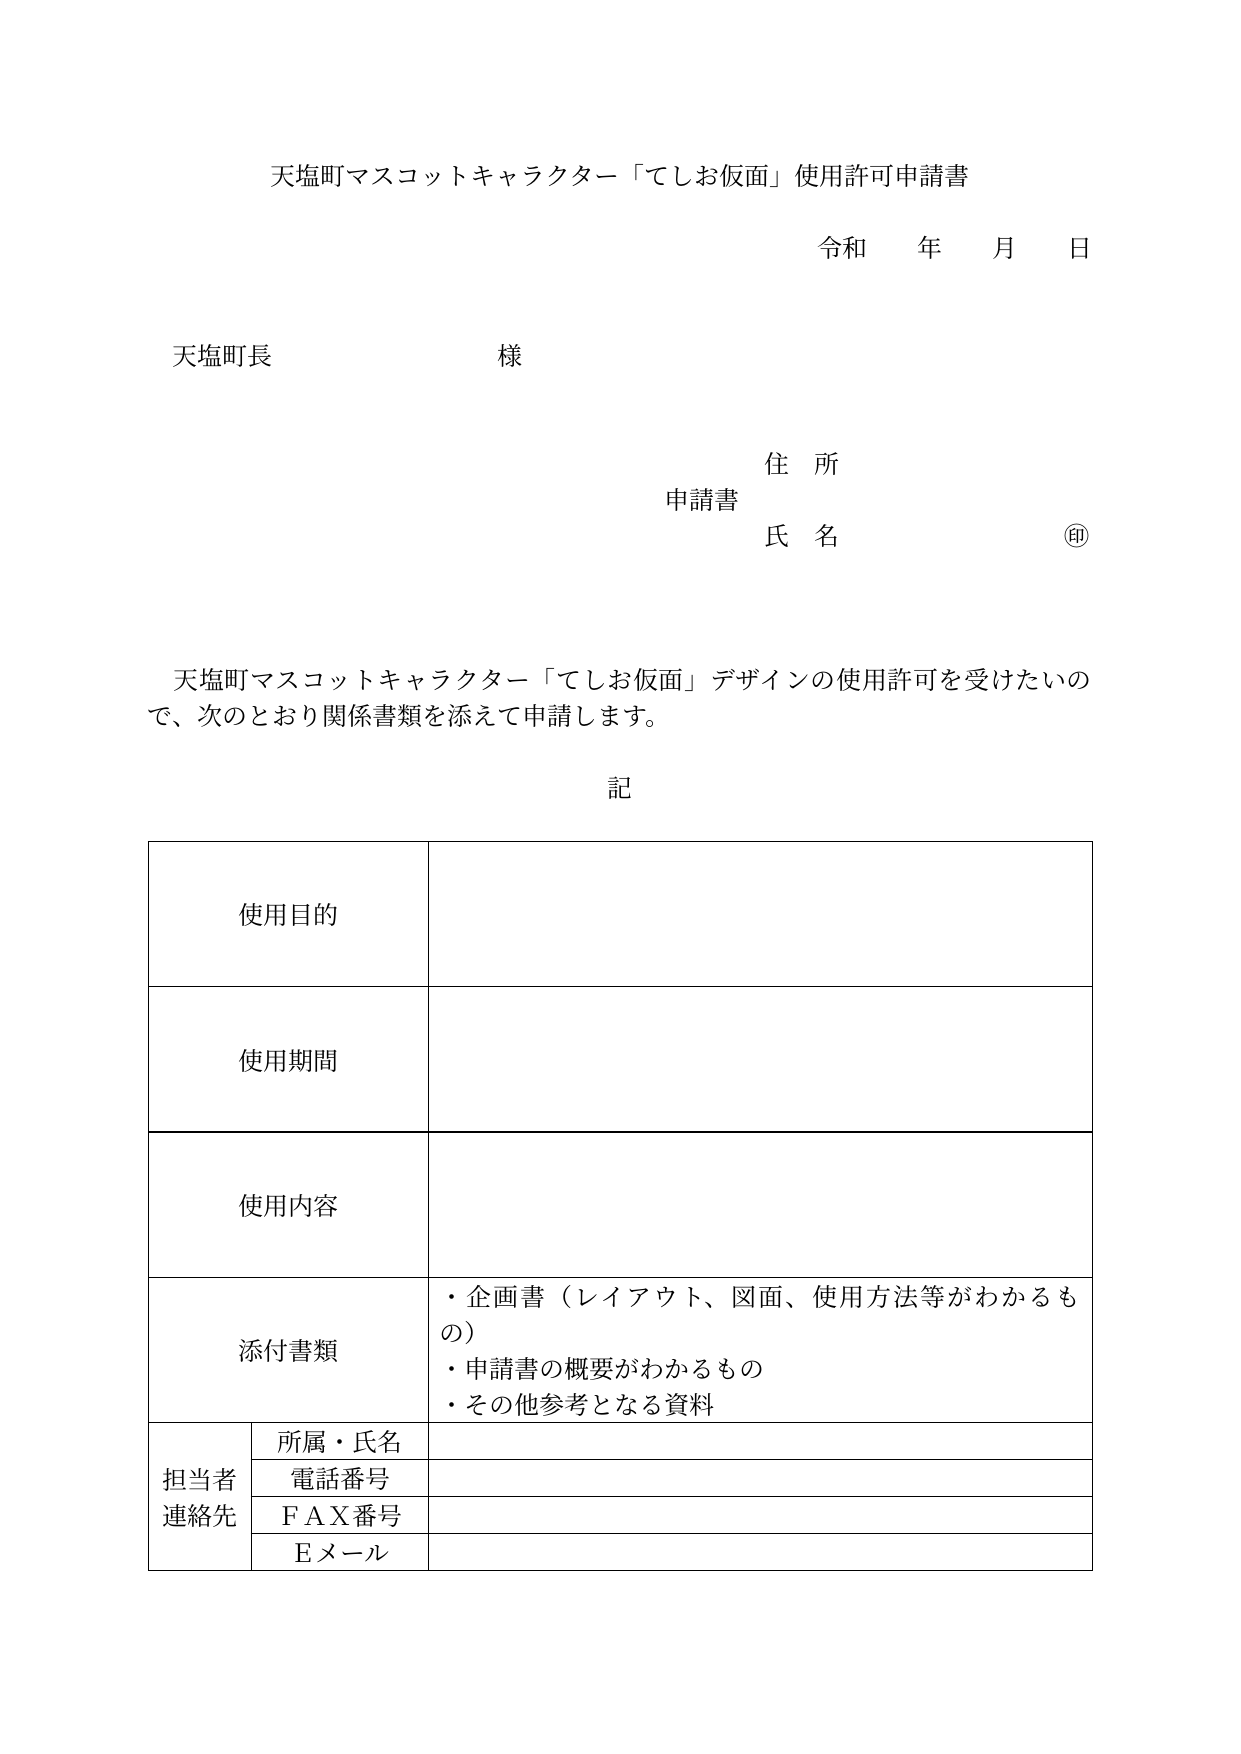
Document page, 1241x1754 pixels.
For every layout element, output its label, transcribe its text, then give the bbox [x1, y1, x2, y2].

text 天塩町マスコットキャラクター「てしお仮面」デザインの使用許可を受けたいので、次のとおり関係書類を添えて申請します。 [148, 661, 1092, 733]
table_cell [429, 1497, 1092, 1533]
text 天塩町長 様 [148, 336, 1092, 372]
table_cell ・企画書（レイアウト、図面、使用方法等がわかるもの） ・申請書の概要がわかるもの ・その他参考となる資料 [429, 1278, 1092, 1422]
table_cell [429, 1133, 1092, 1277]
table_cell 使用期間 [149, 987, 428, 1131]
table_header 使用目的 [149, 842, 428, 986]
text 記 [148, 769, 1092, 805]
text 氏 名 ㊞ [664, 517, 1092, 553]
table_header [429, 842, 1092, 986]
table_cell [429, 1460, 1092, 1496]
table_cell [429, 987, 1092, 1131]
table_cell [429, 1534, 1092, 1570]
table_cell 使用内容 [149, 1133, 428, 1277]
table_cell [429, 1423, 1092, 1459]
text 住 所 [664, 444, 1092, 481]
table_cell ＦＡＸ番号 [252, 1497, 428, 1533]
text 申請書 [664, 481, 1092, 517]
table_cell 添付書類 [149, 1278, 428, 1422]
text 令和 年 月 日 [148, 228, 1092, 264]
table_cell 所属・氏名 [252, 1423, 428, 1459]
table_cell 担当者 連絡先 [149, 1423, 251, 1570]
text 天塩町マスコットキャラクター「てしお仮面」使用許可申請書 [148, 156, 1092, 192]
table_cell Ｅメール [252, 1534, 428, 1570]
table_cell 電話番号 [252, 1460, 428, 1496]
